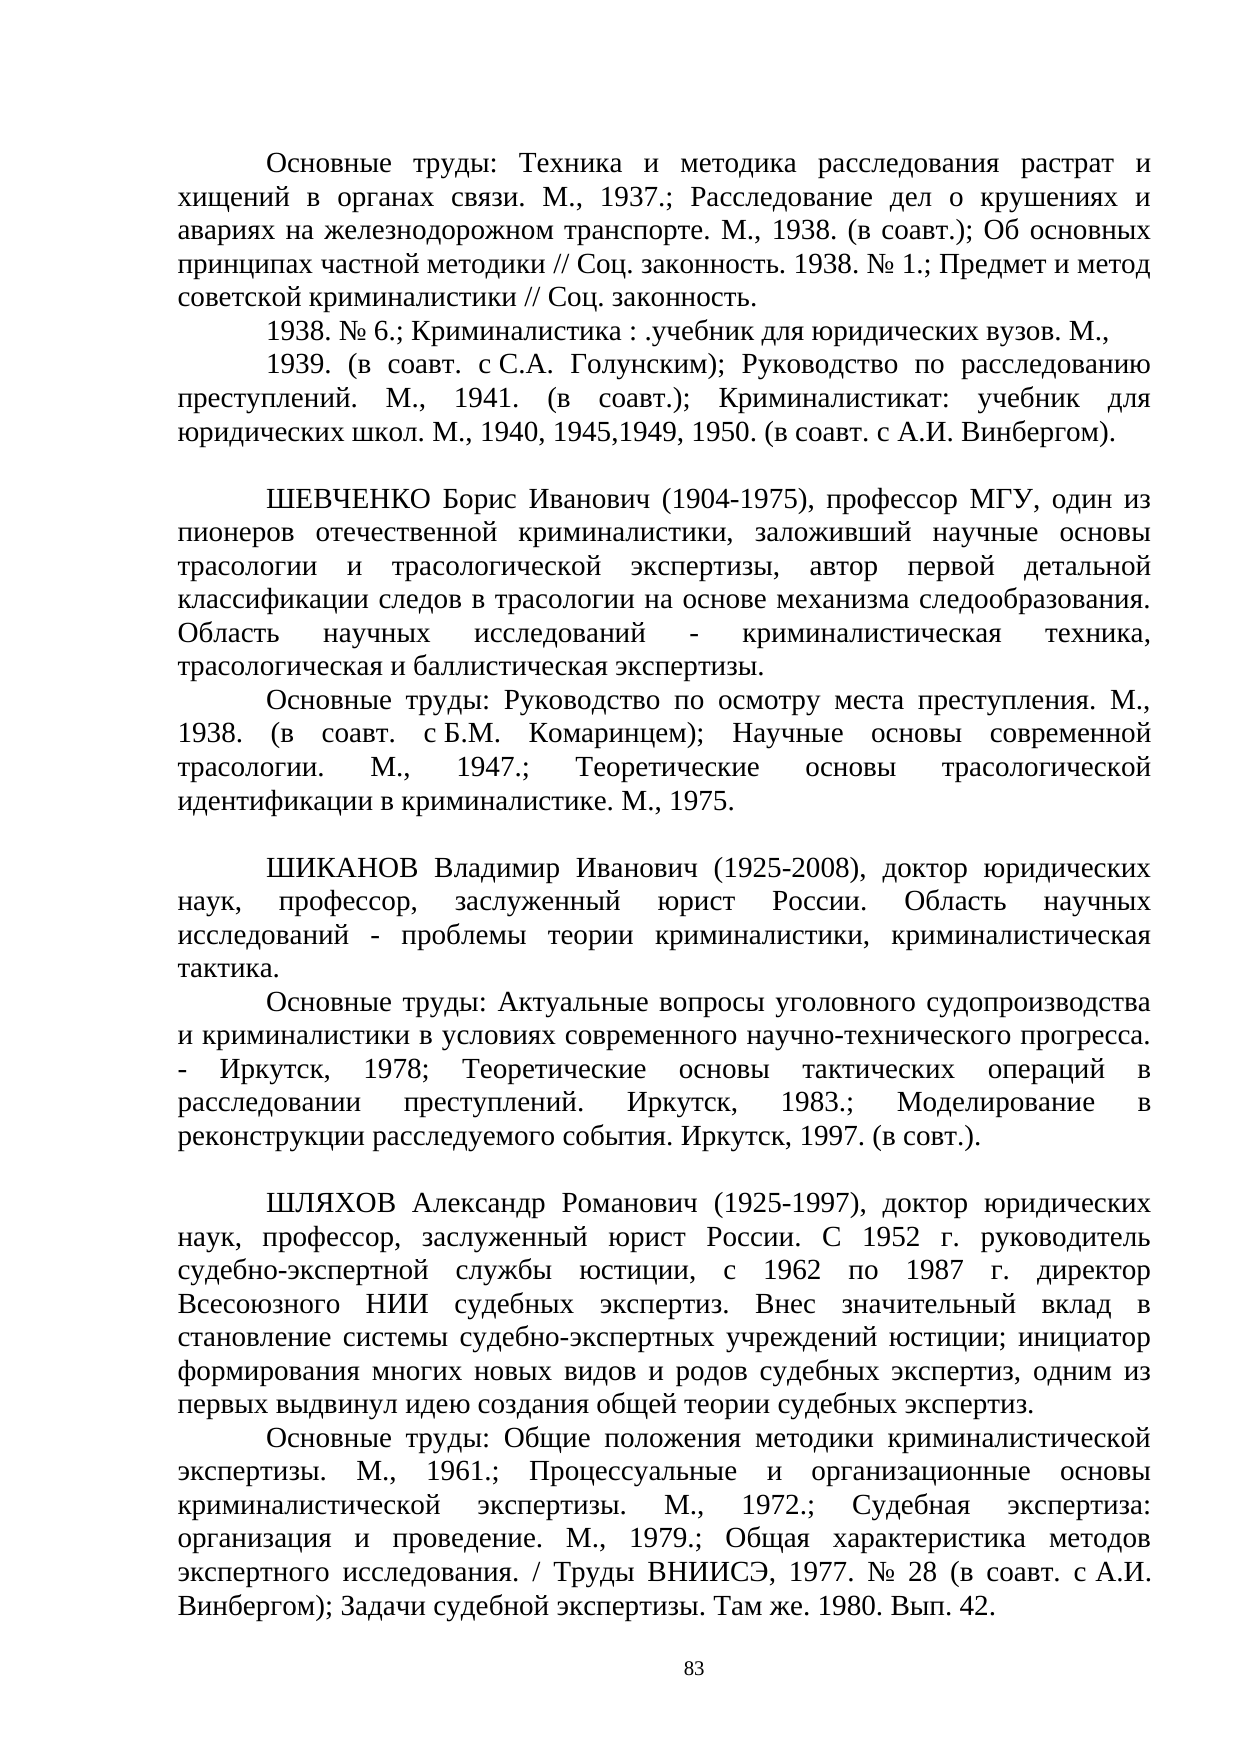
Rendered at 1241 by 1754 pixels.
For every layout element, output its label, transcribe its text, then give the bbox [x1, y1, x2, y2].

text ШИКАНОВ Владимир Иванович (1925-2008), доктор юридических наук, профессор, заслуженный юрист России. Область научных исследований - проблемы теории криминалистики, криминалистическая тактика. [177, 850, 1152, 984]
text 1939. (в соавт. с С.А. Голунским); Руководство по расследованию преступлений. М., 1941. (в соавт.); Криминалистикат: учебник для юридических школ. М., 1940, 1945,1949, 1950. (в соавт. с А.И. Винбергом). [177, 347, 1152, 447]
text ШЕВЧЕНКО Борис Иванович (1904-1975), профессор МГУ, один из пионеров отечественной криминалистики, заложивший научные основы трасологии и трасологической экспертизы, автор первой детальной классификации следов в трасологии на основе механизма следообразования. Область научных исследований - криминалистическая техника, трасологическая и баллистическая экспертизы. [177, 481, 1152, 682]
text Основные труды: Руководство по осмотру места преступления. М., 1938. (в соавт. с Б.М. Комаринцем); Научные основы современной трасологии. М., 1947.; Теоретические основы трасологической идентификации в криминалистике. М., 1975. [177, 682, 1152, 816]
text Основные труды: Общие положения методики криминалистической экспертизы. М., 1961.; Процессуальные и организационные основы криминалистической экспертизы. М., 1972.; Судебная экспертиза: организация и проведение. М., 1979.; Общая характеристика методов экспертного исследования. / Труды ВНИИСЭ, 1977. № 28 (в соавт. с А.И. Винбергом); Задачи судебной экспертизы. Там же. 1980. Вып. 42. [177, 1420, 1152, 1621]
text 1938. № 6.; Криминалистика : .учебник для юридических вузов. М., [177, 313, 1152, 347]
text ШЛЯХОВ Александр Романович (1925-1997), доктор юридических наук, профессор, заслуженный юрист России. С 1952 г. руководитель судебно-экспертной службы юстиции, с 1962 по 1987 г. директор Всесоюзного НИИ судебных экспертиз. Внес значительный вклад в становление системы судебно-экспертных учреждений юстиции; инициатор формирования многих новых видов и родов судебных экспертиз, одним из первых выдвинул идею создания общей теории судебных экспертиз. [177, 1185, 1152, 1420]
text Основные труды: Техника и методика расследования растрат и хищений в органах связи. М., 1937.; Расследование дел о крушениях и авариях на железнодорожном транспорте. М., 1938. (в соавт.); Об основных принципах частной методики // Соц. законность. 1938. № 1.; Предмет и метод советской криминалистики // Соц. законность. [177, 145, 1152, 313]
text Основные труды: Актуальные вопросы уголовного судопроизводства и криминалистики в условиях современного научно-технического прогресса. - Иркутск, 1978; Теоретические основы тактических операций в расследовании преступлений. Иркутск, 1983.; Моделирование в реконструкции расследуемого события. Иркутск, 1997. (в совт.). [177, 984, 1152, 1152]
